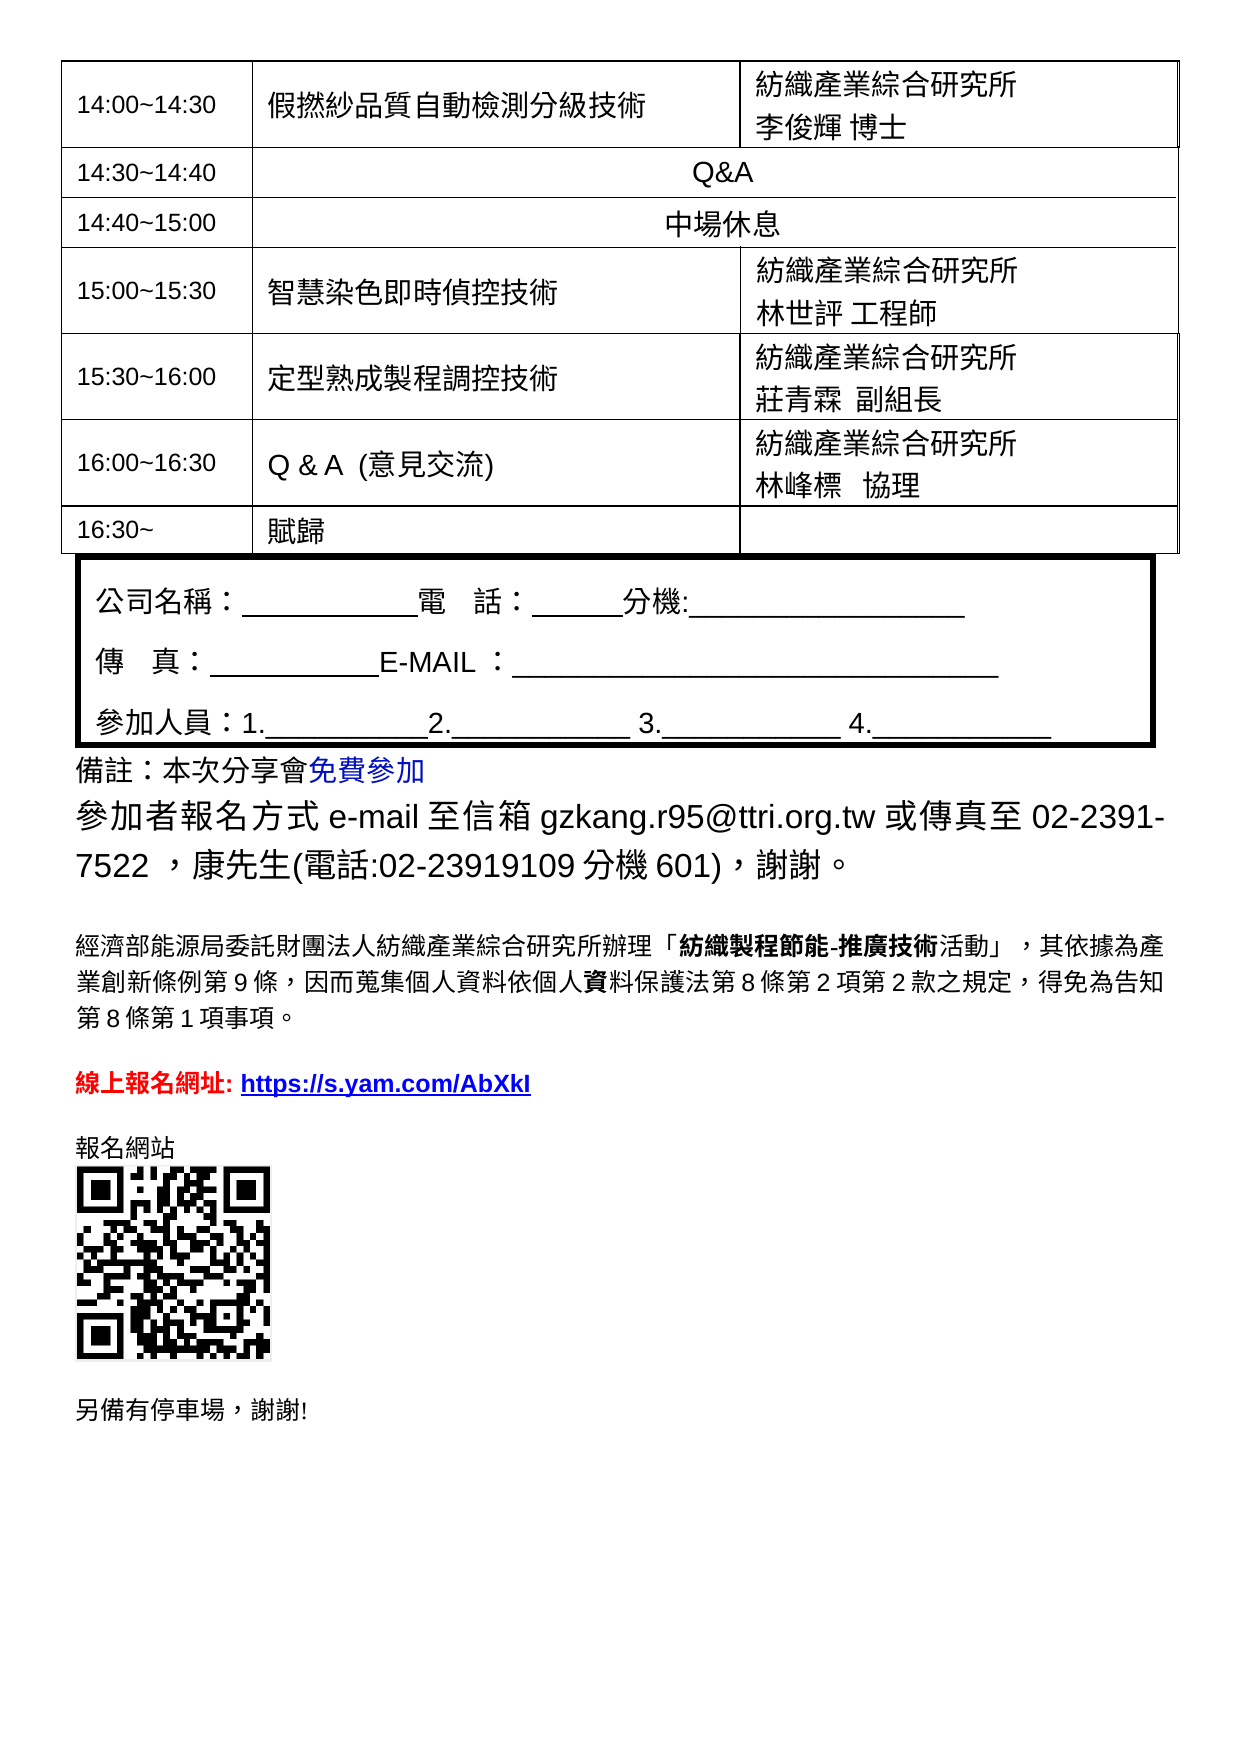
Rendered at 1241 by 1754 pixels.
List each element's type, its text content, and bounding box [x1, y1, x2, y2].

table_cell 14:00~14:30 [62, 62, 252, 146]
text 線上報名網址: https://s.yam.com/AbXkI [75, 1064, 1165, 1100]
text 參加者報名方式e-mail至信箱gzkang.r95@ttri.org.tw或傳真至02-2391-7522 ，康先生(電話:02-23919109分機601)，謝謝。 [75, 790, 1165, 887]
table_cell 賦歸 [253, 507, 739, 553]
table_cell 紡織產業綜合研究所 李俊輝 博士 [741, 62, 1177, 146]
table_cell 14:30~14:40 [62, 148, 252, 196]
table_cell [741, 507, 1177, 553]
table_cell 定型熟成製程調控技術 [253, 334, 739, 419]
table_cell 中場休息 [253, 196, 1178, 246]
table_cell 紡織產業綜合研究所 莊青霖 副組長 [741, 334, 1177, 419]
table_cell 14:40~15:00 [62, 198, 252, 246]
table_cell Q & A (意見交流) [253, 420, 739, 505]
table_cell 紡織產業綜合研究所 林峰標 協理 [741, 420, 1177, 505]
table_cell 智慧染色即時偵控技術 [253, 248, 740, 333]
table_header 公司名稱： 電 話： 分機:_________________ 傳 真： E-MAIL ：______________________________ 參加人員：1.__________2.___________ 3.___________ 4.___________ [81, 560, 1150, 742]
text 另備有停車場，謝謝! [75, 1391, 1165, 1427]
table_cell 15:00~15:30 [62, 248, 252, 333]
table_cell Q&A [253, 148, 1178, 196]
table_cell 16:30~ [62, 507, 252, 553]
table_cell 16:00~16:30 [62, 420, 252, 505]
table_cell 15:30~16:00 [62, 334, 252, 419]
text 報名網站 [75, 1129, 1165, 1165]
table_cell 假撚紗品質自動檢測分級技術 [253, 62, 739, 146]
picture [75, 1165, 272, 1362]
text 備註：本次分享會免費參加 [75, 748, 1165, 790]
text 經濟部能源局委託財團法人紡織產業綜合研究所辦理「紡織製程節能-推廣技術活動」，其依據為產業創新條例第9條，因而蒐集個人資料依個人資料保護法第8條第2項第2款之規定，得免為告知第8條第1項事項。 [75, 926, 1165, 1035]
table_cell 紡織產業綜合研究所 林世評 工程師 [741, 246, 1178, 333]
